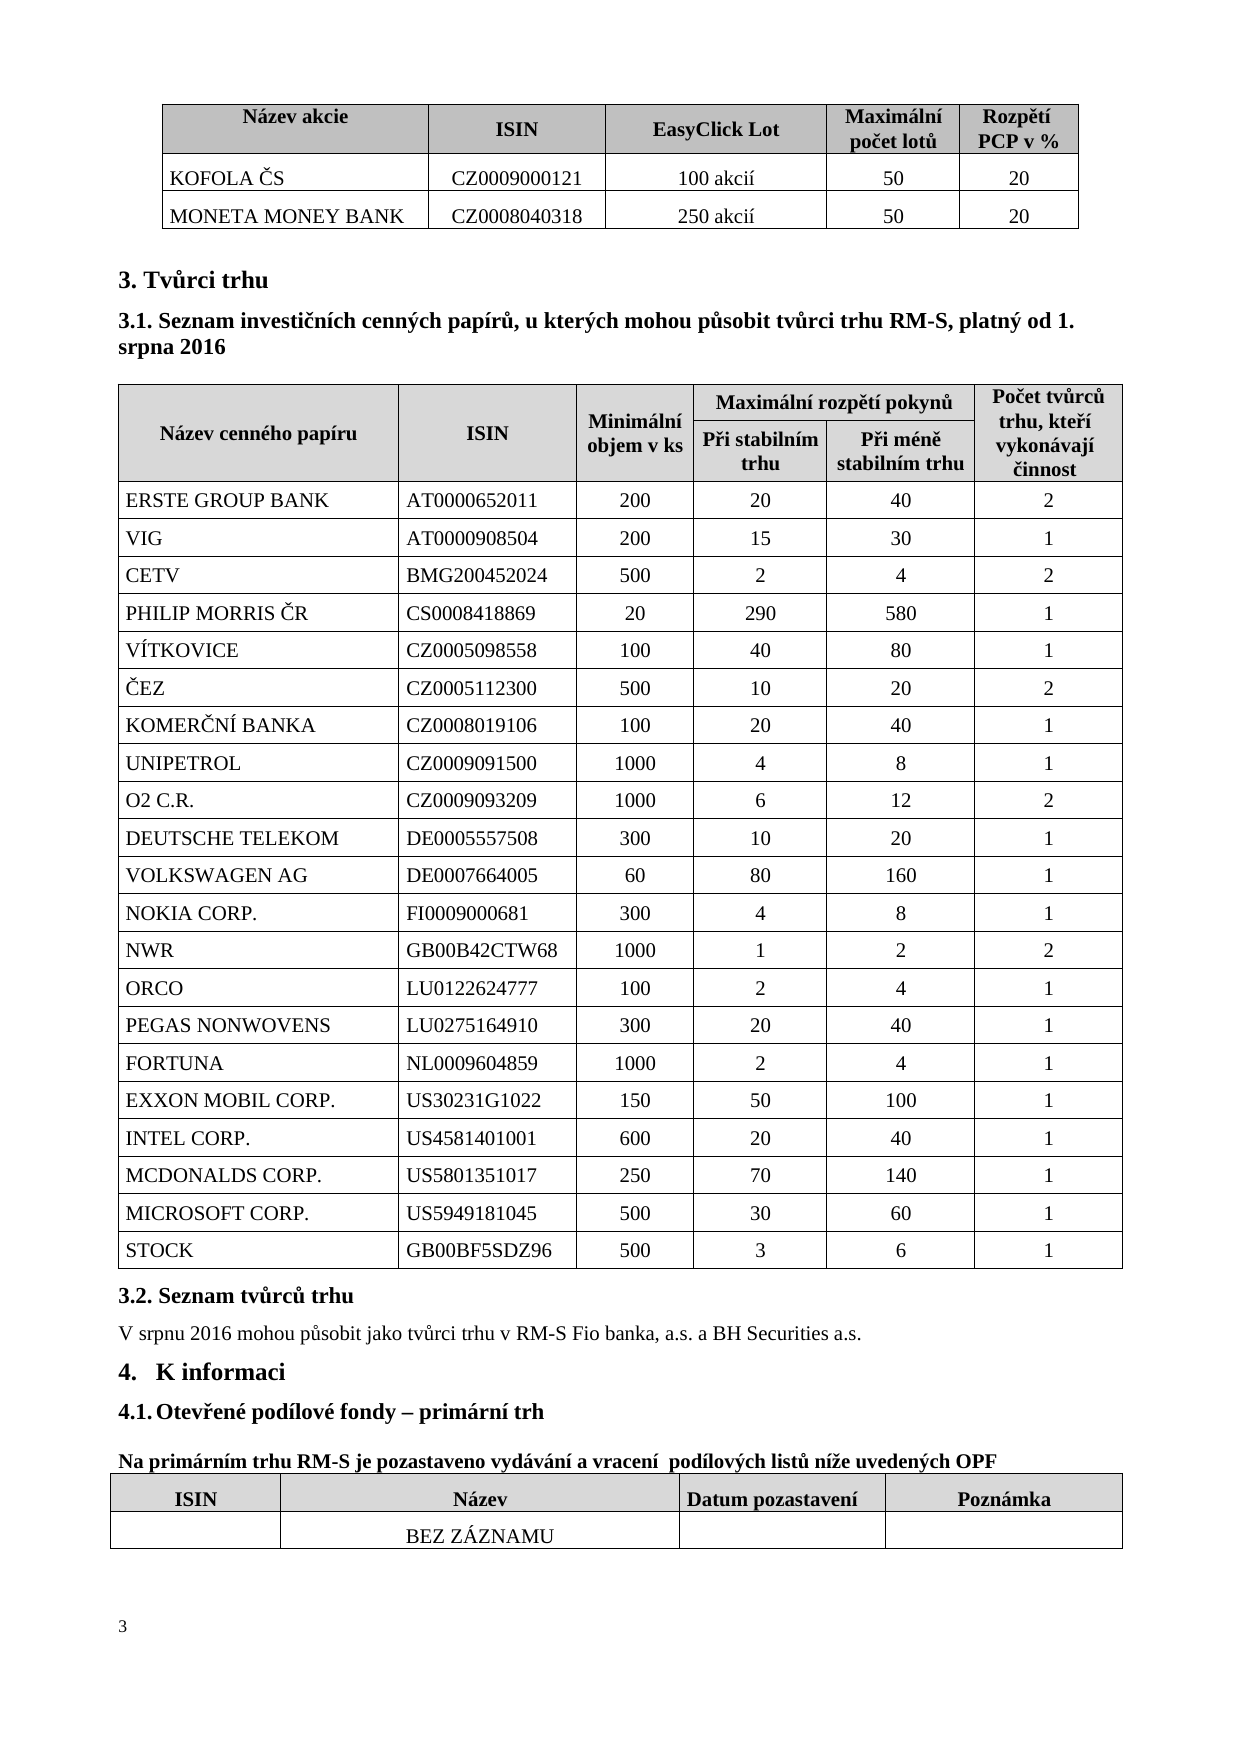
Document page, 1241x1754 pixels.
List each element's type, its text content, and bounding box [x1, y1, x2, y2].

table_cell 2 [975, 557, 1122, 593]
table_cell 500 [577, 1232, 693, 1268]
table_cell 80 [694, 857, 826, 893]
table_cell NOKIA CORP. [119, 894, 398, 931]
table_cell 500 [577, 557, 693, 593]
table_header Název cenného papíru [119, 385, 398, 481]
table_cell VOLKSWAGEN AG [119, 857, 398, 893]
table_cell US4581401001 [399, 1119, 576, 1156]
table_cell CETV [119, 557, 398, 593]
table_cell 600 [577, 1119, 693, 1156]
table_cell GB00B42CTW68 [399, 932, 576, 968]
table_cell 15 [694, 519, 826, 556]
table_cell 140 [827, 1157, 974, 1193]
table_cell CZ0009093209 [399, 782, 576, 818]
table_cell NL0009604859 [399, 1044, 576, 1081]
table_cell GB00BF5SDZ96 [399, 1232, 576, 1268]
table_header Název akcie [163, 105, 428, 153]
table_cell 250 akcií [606, 191, 826, 228]
table_cell 2 [975, 932, 1122, 968]
table_cell 1 [975, 969, 1122, 1006]
table_cell 4 [827, 557, 974, 593]
table_cell MICROSOFT CORP. [119, 1194, 398, 1231]
table_cell 1 [975, 519, 1122, 556]
table_cell CS0008418869 [399, 594, 576, 631]
table_cell 150 [577, 1082, 693, 1118]
table_cell 60 [827, 1194, 974, 1231]
table_cell 250 [577, 1157, 693, 1193]
table_cell 20 [827, 819, 974, 856]
table_cell 300 [577, 1007, 693, 1043]
table_header Název [281, 1474, 679, 1511]
table_cell 100 akcií [606, 154, 826, 190]
table_cell 300 [577, 819, 693, 856]
table_header Poznámka [886, 1474, 1122, 1511]
table_cell 2 [694, 969, 826, 1006]
table_cell 100 [577, 707, 693, 743]
table_cell 40 [694, 632, 826, 668]
table_cell 2 [975, 669, 1122, 706]
table_cell 12 [827, 782, 974, 818]
table_cell [680, 1512, 885, 1548]
table_cell US5949181045 [399, 1194, 576, 1231]
table_cell Při méně stabilním trhu [827, 421, 974, 481]
table_cell VIG [119, 519, 398, 556]
table_cell 100 [577, 632, 693, 668]
table_cell FORTUNA [119, 1044, 398, 1081]
table_cell 290 [694, 594, 826, 631]
table_cell 1 [975, 1194, 1122, 1231]
table_header EasyClick Lot [606, 105, 826, 153]
table_cell 10 [694, 669, 826, 706]
table_cell 200 [577, 482, 693, 518]
table_cell PEGAS NONWOVENS [119, 1007, 398, 1043]
table_cell 1 [975, 857, 1122, 893]
subtitle 3.1. Seznam investičních cenných papírů, u kterých mohou působit tvůrci trhu RM-S, platný od 1. srpna 2016 [118, 307, 1122, 359]
table_cell Při stabilním trhu [694, 421, 826, 481]
table_cell LU0122624777 [399, 969, 576, 1006]
table_cell BEZ ZÁZNAMU [281, 1512, 679, 1548]
table_cell CZ0008019106 [399, 707, 576, 743]
table_cell 1 [975, 744, 1122, 781]
table_cell ORCO [119, 969, 398, 1006]
table_cell 20 [694, 707, 826, 743]
table_cell 1 [975, 1082, 1122, 1118]
table_cell 6 [694, 782, 826, 818]
table_cell CZ0005098558 [399, 632, 576, 668]
table_header Rozpětí PCP v % [960, 105, 1078, 153]
table_cell 2 [975, 782, 1122, 818]
table_cell 6 [827, 1232, 974, 1268]
table_cell 20 [694, 1119, 826, 1156]
subtitle V srpnu 2016 mohou působit jako tvůrci trhu v RM-S Fio banka, a.s. a BH Securities a.s. [118, 1321, 1122, 1345]
table_cell 1 [975, 1119, 1122, 1156]
table_cell 8 [827, 894, 974, 931]
table_cell INTEL CORP. [119, 1119, 398, 1156]
table_cell KOMERČNÍ BANKA [119, 707, 398, 743]
table_cell 4 [827, 1044, 974, 1081]
text Na primárním trhu RM-S je pozastaveno vydávání a vracení podílových listů níže uvedených OPF [118, 1449, 1122, 1473]
table_cell 8 [827, 744, 974, 781]
table_cell 1000 [577, 932, 693, 968]
table_cell 40 [827, 1007, 974, 1043]
table_cell 2 [694, 1044, 826, 1081]
table_cell DEUTSCHE TELEKOM [119, 819, 398, 856]
table_cell 1 [975, 1007, 1122, 1043]
table_cell 20 [577, 594, 693, 631]
table_header ISIN [399, 385, 576, 481]
table_cell 1 [975, 594, 1122, 631]
table_cell 300 [577, 894, 693, 931]
table_cell 80 [827, 632, 974, 668]
table_cell 20 [694, 1007, 826, 1043]
table_cell MCDONALDS CORP. [119, 1157, 398, 1193]
table_cell 4 [694, 744, 826, 781]
table_cell 20 [827, 669, 974, 706]
table_cell STOCK [119, 1232, 398, 1268]
table_cell O2 C.R. [119, 782, 398, 818]
table_cell 4 [694, 894, 826, 931]
table_cell 1 [975, 632, 1122, 668]
table_cell DE0007664005 [399, 857, 576, 893]
table_cell 50 [694, 1082, 826, 1118]
table_cell ČEZ [119, 669, 398, 706]
table_cell 1 [975, 1232, 1122, 1268]
table_cell 1 [975, 1044, 1122, 1081]
table_header Datum pozastavení [680, 1474, 885, 1511]
table_cell 1 [975, 819, 1122, 856]
table_cell EXXON MOBIL CORP. [119, 1082, 398, 1118]
table_cell CZ0008040318 [429, 191, 605, 228]
table_cell US30231G1022 [399, 1082, 576, 1118]
table_cell CZ0005112300 [399, 669, 576, 706]
table_cell 580 [827, 594, 974, 631]
table_cell 60 [577, 857, 693, 893]
table_cell 50 [827, 154, 959, 190]
subtitle K informaci [118, 1357, 1122, 1386]
table_cell 10 [694, 819, 826, 856]
table_cell US5801351017 [399, 1157, 576, 1193]
table_cell 1 [694, 932, 826, 968]
table_cell FI0009000681 [399, 894, 576, 931]
table_cell [886, 1512, 1122, 1548]
table_cell CZ0009091500 [399, 744, 576, 781]
table_cell 2 [975, 482, 1122, 518]
subtitle Otevřené podílové fondy – primární trh [118, 1398, 1122, 1425]
table_cell 100 [827, 1082, 974, 1118]
table_cell 30 [827, 519, 974, 556]
table_cell 1000 [577, 744, 693, 781]
table_cell 500 [577, 669, 693, 706]
table_header ISIN [429, 105, 605, 153]
table_cell 200 [577, 519, 693, 556]
table_cell 2 [694, 557, 826, 593]
table_cell AT0000652011 [399, 482, 576, 518]
table_cell 4 [827, 969, 974, 1006]
table_header Počet tvůrců trhu, kteří vykonávají činnost [975, 385, 1122, 481]
table_cell ERSTE GROUP BANK [119, 482, 398, 518]
table_cell 50 [827, 191, 959, 228]
table_cell MONETA MONEY BANK [163, 191, 428, 228]
table_cell 70 [694, 1157, 826, 1193]
subtitle 3.2. Seznam tvůrců trhu [118, 1282, 1122, 1308]
table_cell 1000 [577, 782, 693, 818]
table_cell CZ0009000121 [429, 154, 605, 190]
table_cell 100 [577, 969, 693, 1006]
table_header ISIN [111, 1474, 280, 1511]
table_cell 1 [975, 894, 1122, 931]
table_header Maximální rozpětí pokynů [694, 385, 974, 420]
subtitle 3. Tvůrci trhu [118, 265, 1122, 294]
table_cell 40 [827, 707, 974, 743]
table_cell AT0000908504 [399, 519, 576, 556]
table_cell 1 [975, 707, 1122, 743]
table_cell BMG200452024 [399, 557, 576, 593]
table_cell 1 [975, 1157, 1122, 1193]
table_header Minimální objem v ks [577, 385, 693, 481]
table_cell 2 [827, 932, 974, 968]
table_cell NWR [119, 932, 398, 968]
table_header Maximální počet lotů [827, 105, 959, 153]
table_cell 40 [827, 482, 974, 518]
table_cell Unipetrol [119, 744, 398, 781]
table_cell 500 [577, 1194, 693, 1231]
table_cell Vítkovice [119, 632, 398, 668]
table_cell 40 [827, 1119, 974, 1156]
table_cell PHILIP MORRIS ČR [119, 594, 398, 631]
table_cell DE0005557508 [399, 819, 576, 856]
table_cell KOFOLA ČS [163, 154, 428, 190]
table_cell 1000 [577, 1044, 693, 1081]
table_cell 20 [960, 191, 1078, 228]
table_cell 160 [827, 857, 974, 893]
table_cell 20 [960, 154, 1078, 190]
table_cell [111, 1512, 280, 1548]
table_cell LU0275164910 [399, 1007, 576, 1043]
table_cell 30 [694, 1194, 826, 1231]
table_cell 20 [694, 482, 826, 518]
table_cell 3 [694, 1232, 826, 1268]
